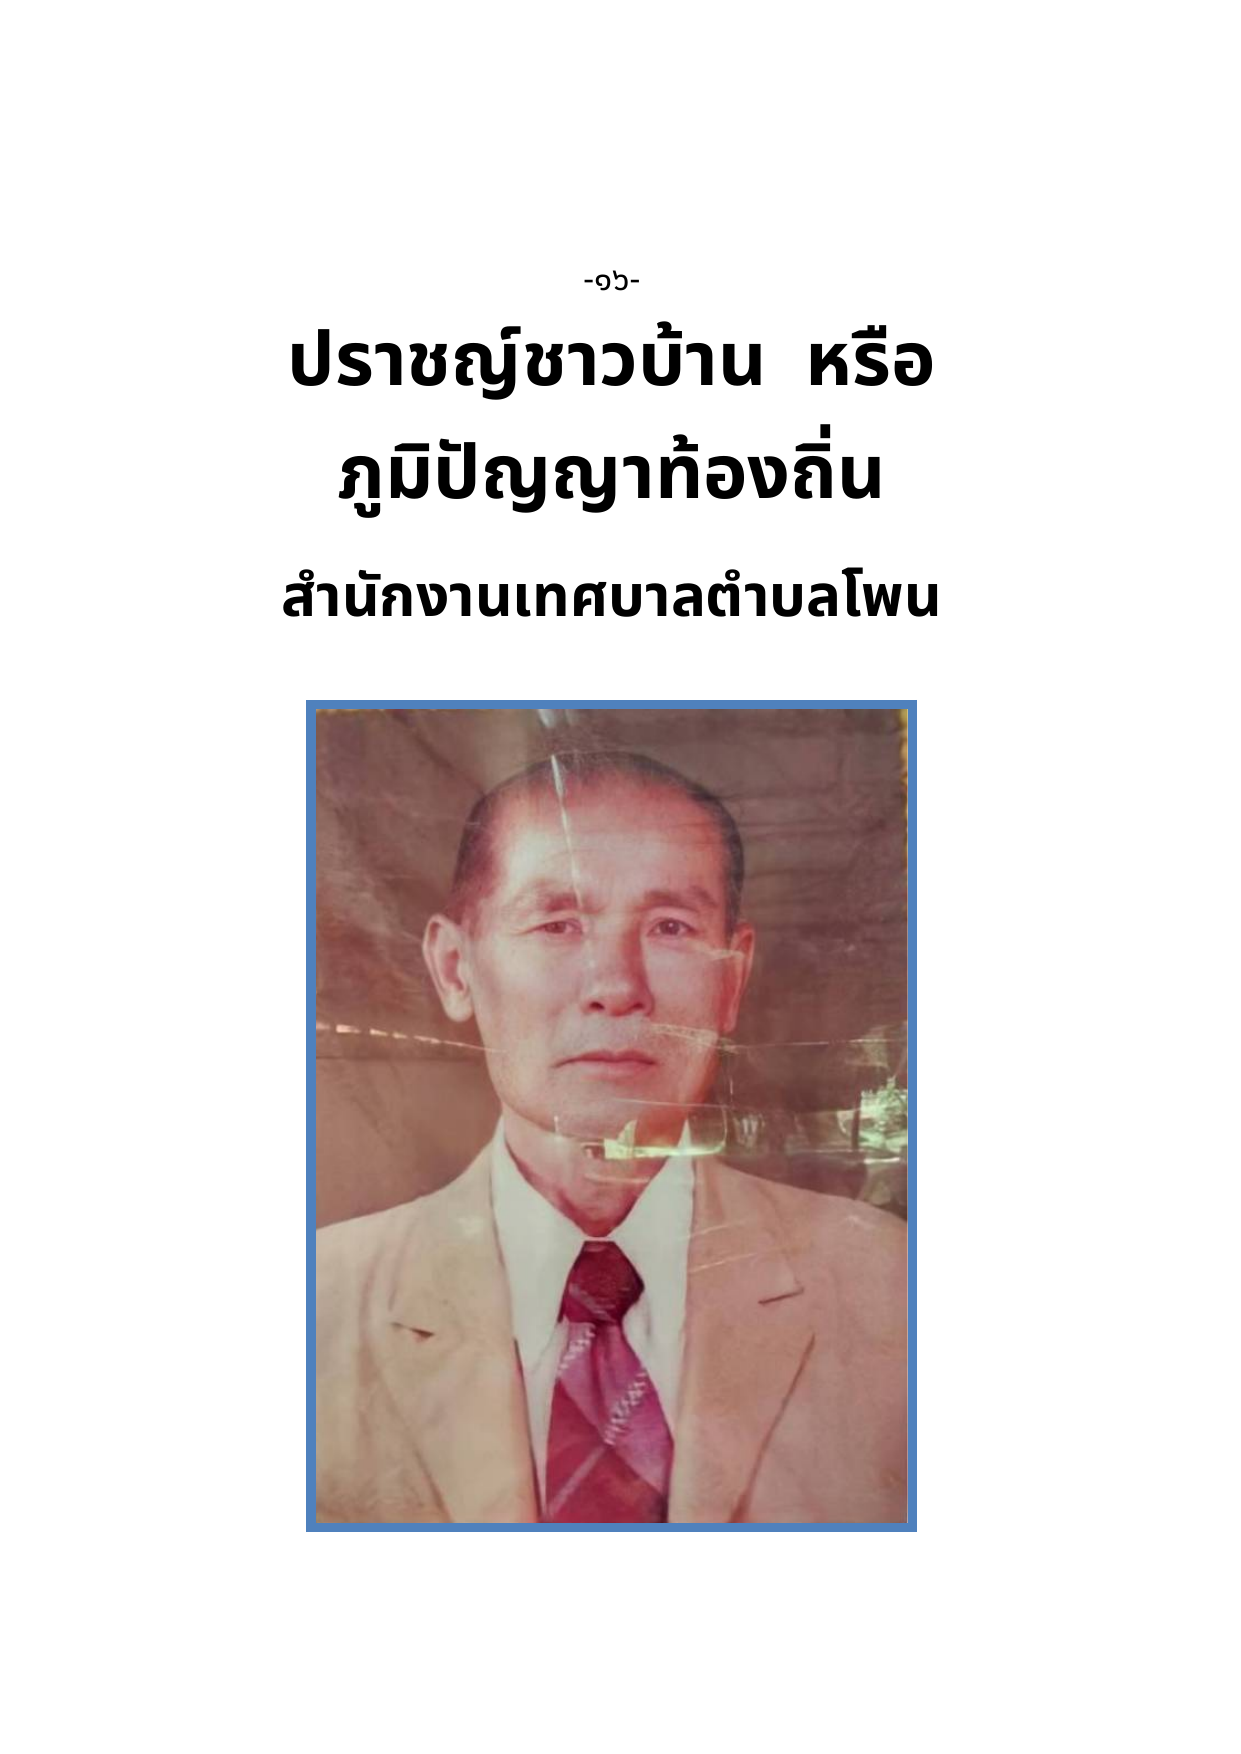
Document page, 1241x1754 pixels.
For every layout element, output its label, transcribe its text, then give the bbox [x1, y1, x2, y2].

text -๑๖- [133, 255, 1090, 306]
text ปราชญ์ชาวบ้าน หรือ ภูมิปัญญาท้องถิ่น [133, 306, 1090, 532]
text สำนักงานเทศบาลตำบลโพน [133, 555, 1090, 643]
picture [316, 709, 908, 1523]
